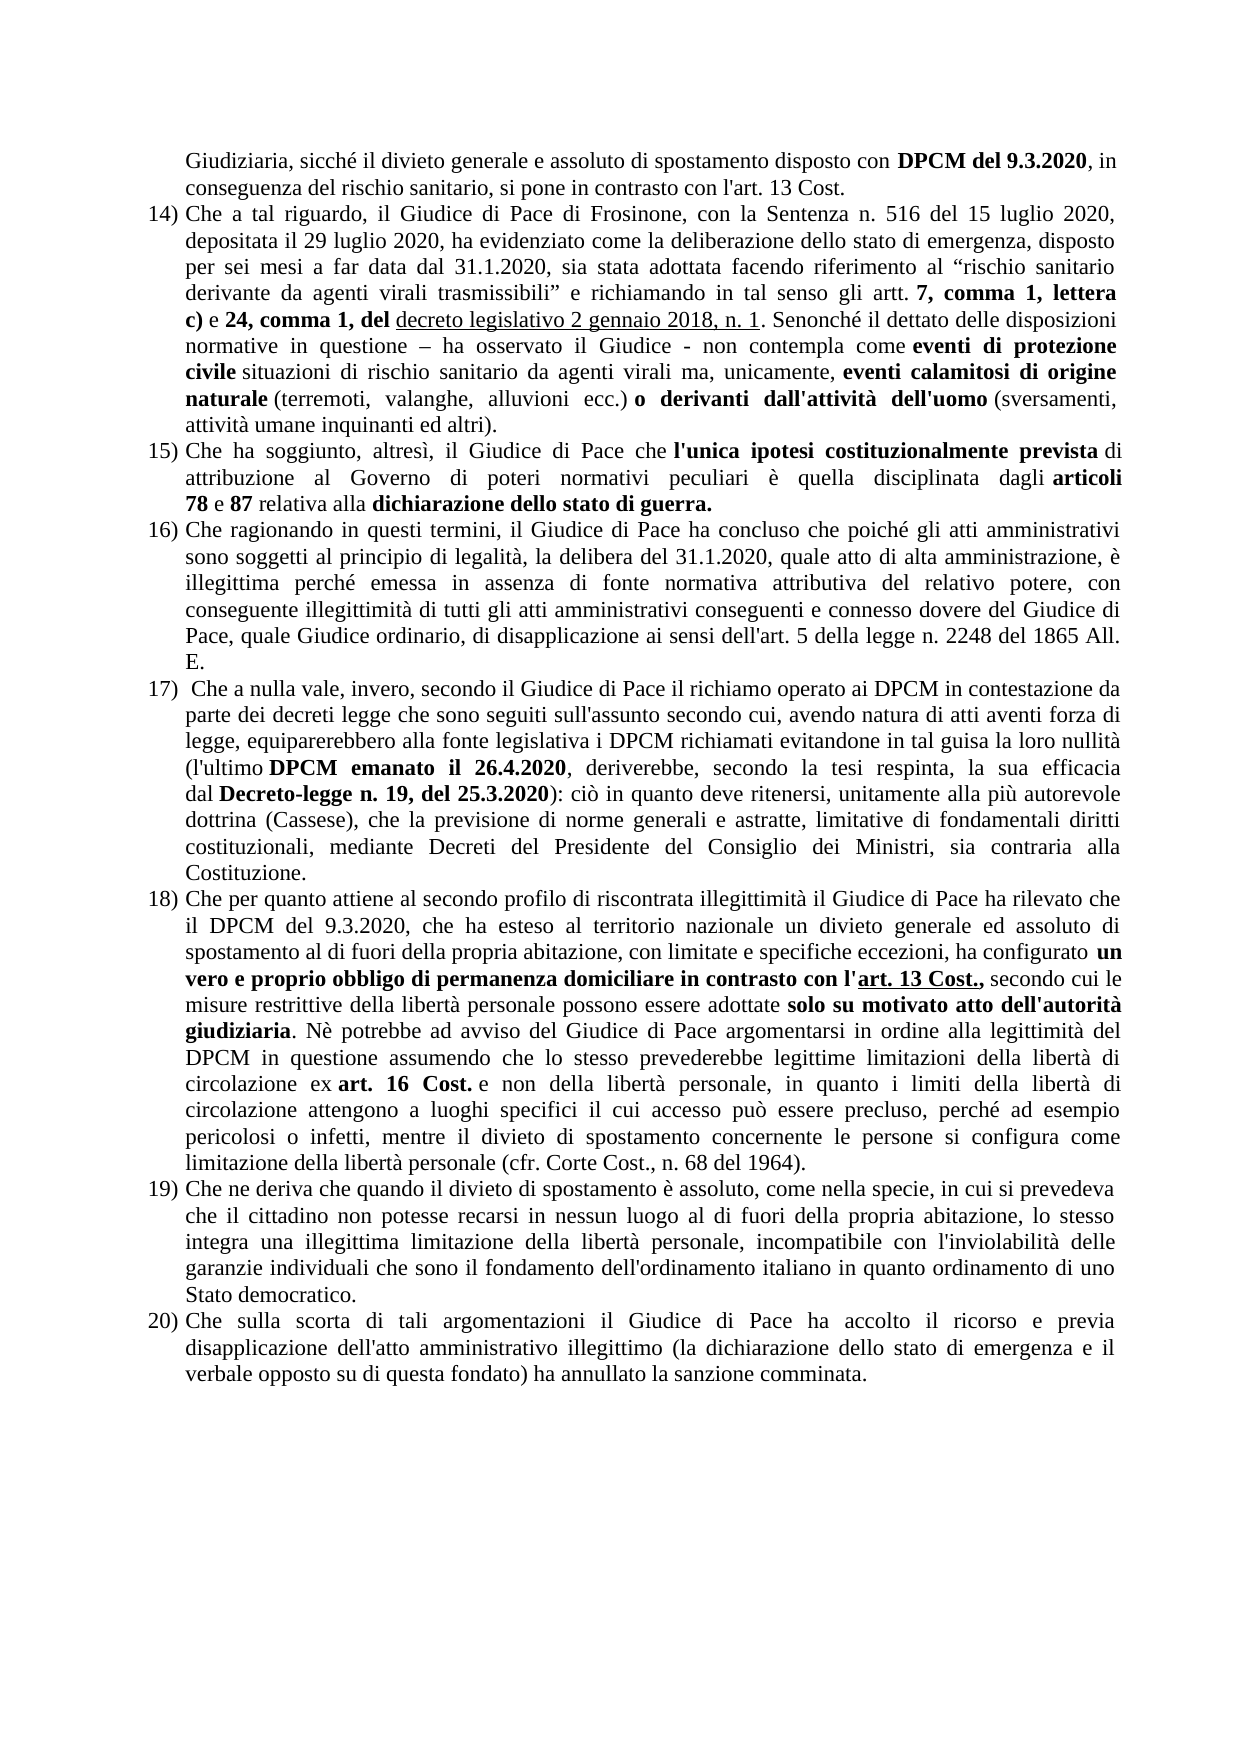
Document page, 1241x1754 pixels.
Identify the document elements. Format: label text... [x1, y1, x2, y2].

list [148, 148, 1117, 200]
list Che ne deriva che quando il divieto di spostamento è assoluto, come nella specie, in cui si prevedeva che il cittadino non potesse recarsi in nessun luogo al di fuori della propria abitazione, lo stesso integra una illegittima limitazione della libertà personale, incompatibile con l'inviolabilità delle garanzie individuali che sono il fondamento dell'ordinamento italiano in quanto ordinamento di uno Stato democratico. [148, 1175, 1117, 1307]
list Che per quanto attiene al secondo profilo di riscontrata illegittimità il Giudice di Pace ha rilevato che il DPCM del 9.3.2020, che ha esteso al territorio nazionale un divieto generale ed assoluto di spostamento al di fuori della propria abitazione, con limitate e specifiche eccezioni, ha configurato un vero e proprio obbligo di permanenza domiciliare in contrasto con l'art. 13 Cost., secondo cui le misure restrittive della libertà personale possono essere adottate solo su motivato atto dell'autorità giudiziaria. Nè potrebbe ad avviso del Giudice di Pace argomentarsi in ordine alla legittimità del DPCM in questione assumendo che lo stesso prevederebbe legittime limitazioni della libertà di circolazione ex art. 16 Cost. e non della libertà personale, in quanto i limiti della libertà di circolazione attengono a luoghi specifici il cui accesso può essere precluso, perché ad esempio pericolosi o infetti, mentre il divieto di spostamento concernente le persone si configura come limitazione della libertà personale (cfr. Corte Cost., n. 68 del 1964). [148, 886, 1122, 1175]
list Che sulla scorta di tali argomentazioni il Giudice di Pace ha accolto il ricorso e previa disapplicazione dell'atto amministrativo illegittimo (la dichiarazione dello stato di emergenza e il verbale opposto su di questa fondato) ha annullato la sanzione comminata. [148, 1307, 1117, 1386]
list Che a nulla vale, invero, secondo il Giudice di Pace il richiamo operato ai DPCM in contestazione da parte dei decreti legge che sono seguiti sull'assunto secondo cui, avendo natura di atti aventi forza di legge, equiparerebbero alla fonte legislativa i DPCM richiamati evitandone in tal guisa la loro nullità (l'ultimo DPCM emanato il 26.4.2020, deriverebbe, secondo la tesi respinta, la sua efficacia dal Decreto-legge n. 19, del 25.3.2020): ciò in quanto deve ritenersi, unitamente alla più autorevole dottrina (Cassese), che la previsione di norme generali e astratte, limitative di fondamentali diritti costituzionali, mediante Decreti del Presidente del Consiglio dei Ministri, sia contraria alla Costituzione. [148, 675, 1122, 886]
list Che a tal riguardo, il Giudice di Pace di Frosinone, con la Sentenza n. 516 del 15 luglio 2020, depositata il 29 luglio 2020, ha evidenziato come la deliberazione dello stato di emergenza, disposto per sei mesi a far data dal 31.1.2020, sia stata adottata facendo riferimento al “rischio sanitario derivante da agenti virali trasmissibili” e richiamando in tal senso gli artt. 7, comma 1, lettera c) e 24, comma 1, del decreto legislativo 2 gennaio 2018, n. 1. Senonché il dettato delle disposizioni normative in questione – ha osservato il Giudice - non contempla come eventi di protezione civile situazioni di rischio sanitario da agenti virali ma, unicamente, eventi calamitosi di origine naturale (terremoti, valanghe, alluvioni ecc.) o derivanti dall'attività dell'uomo (sversamenti, attività umane inquinanti ed altri). [148, 200, 1117, 437]
list Che ha soggiunto, altresì, il Giudice di Pace che l'unica ipotesi costituzionalmente prevista di attribuzione al Governo di poteri normativi peculiari è quella disciplinata dagli articoli 78 e 87 relativa alla dichiarazione dello stato di guerra. [148, 437, 1122, 517]
list Che ragionando in questi termini, il Giudice di Pace ha concluso che poiché gli atti amministrativi sono soggetti al principio di legalità, la delibera del 31.1.2020, quale atto di alta amministrazione, è illegittima perché emessa in assenza di fonte normativa attributiva del relativo potere, con conseguente illegittimità di tutti gli atti amministrativi conseguenti e connesso dovere del Giudice di Pace, quale Giudice ordinario, di disapplicazione ai sensi dell'art. 5 della legge n. 2248 del 1865 All. E. [148, 517, 1122, 675]
